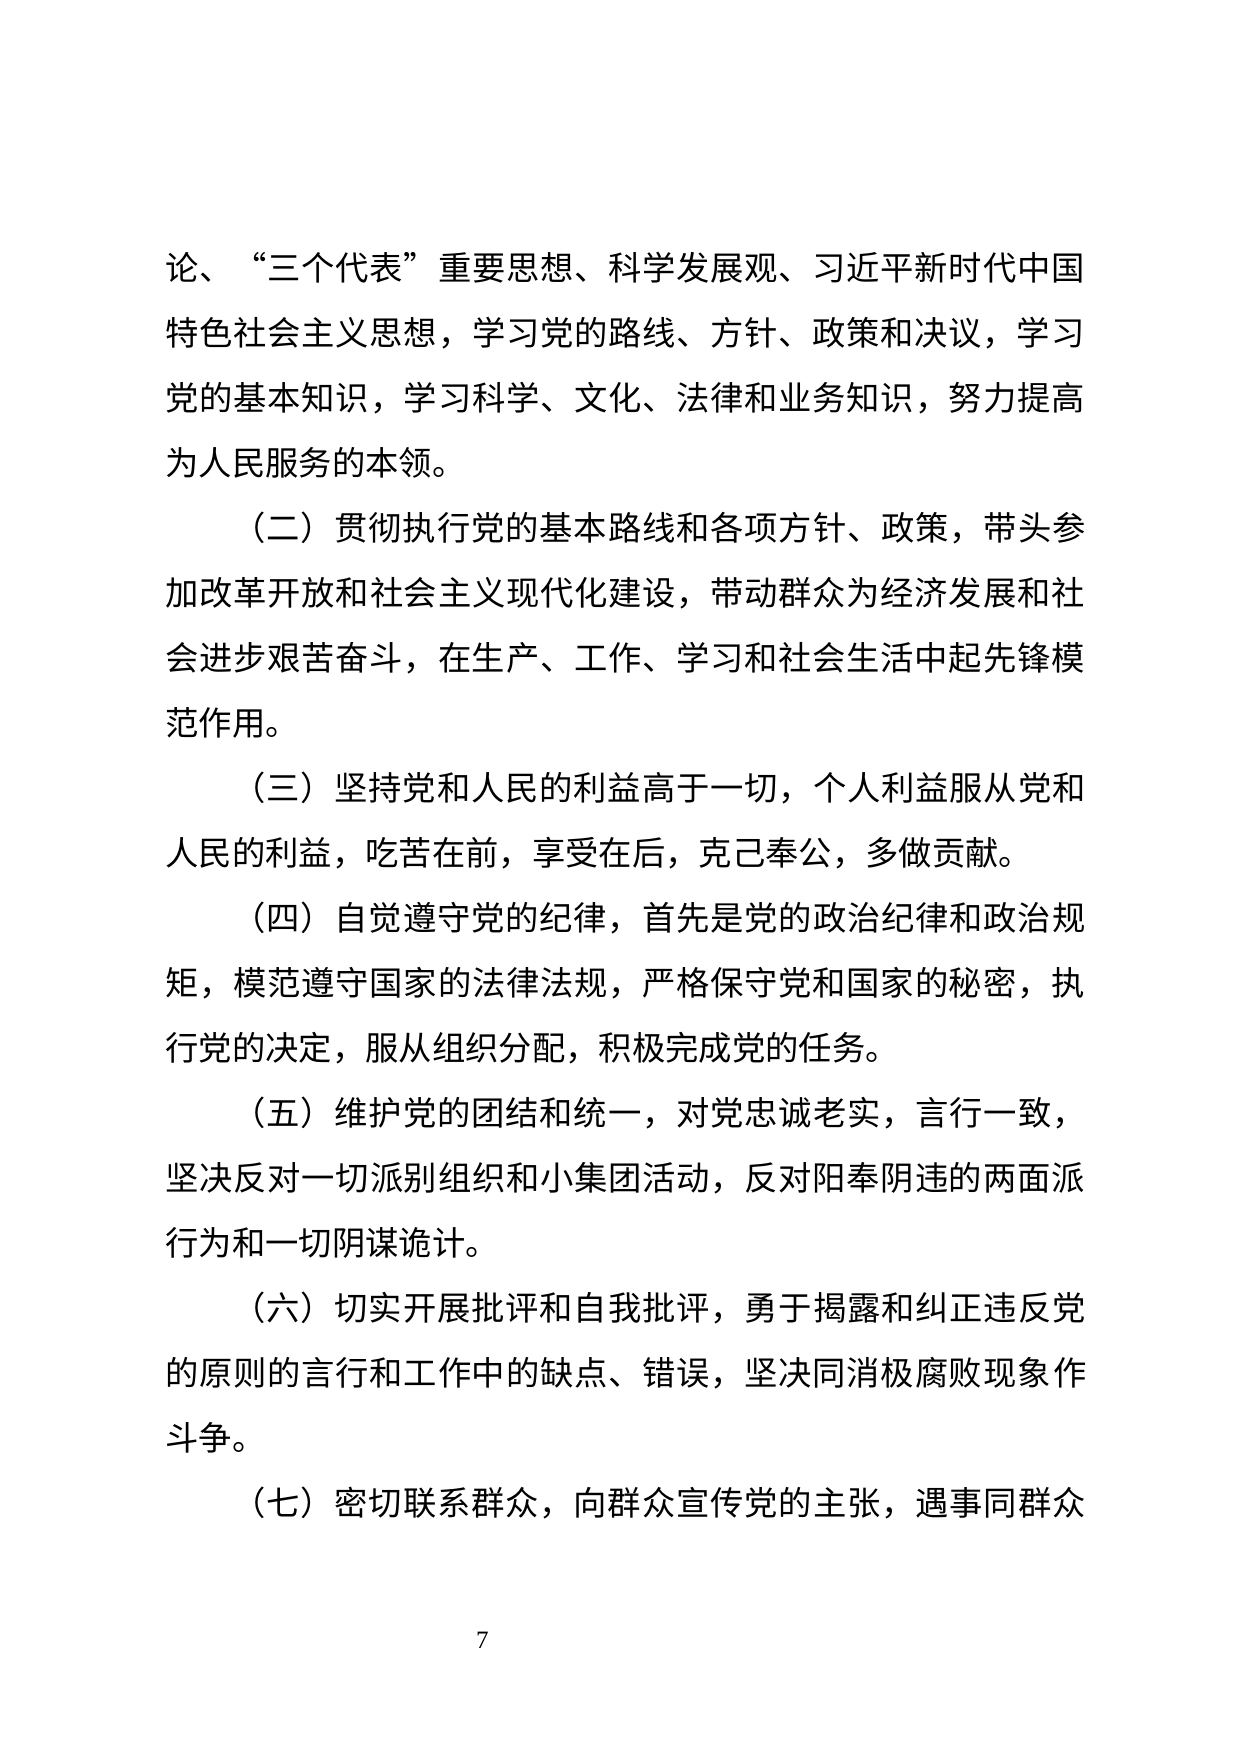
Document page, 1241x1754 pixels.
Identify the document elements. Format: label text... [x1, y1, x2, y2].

text （三）坚持党和人民的利益高于一切，个人利益服从党和人民的利益，吃苦在前，享受在后，克己奉公，多做贡献。 [165, 753, 1087, 883]
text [165, 1468, 1087, 1533]
text （二）贯彻执行党的基本路线和各项方针、政策，带头参加改革开放和社会主义现代化建设，带动群众为经济发展和社会进步艰苦奋斗，在生产、工作、学习和社会生活中起先锋模范作用。 [165, 493, 1087, 753]
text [165, 233, 1087, 493]
text （六）切实开展批评和自我批评，勇于揭露和纠正违反党的原则的言行和工作中的缺点、错误，坚决同消极腐败现象作斗争。 [165, 1273, 1087, 1468]
text （四）自觉遵守党的纪律，首先是党的政治纪律和政治规矩，模范遵守国家的法律法规，严格保守党和国家的秘密，执行党的决定，服从组织分配，积极完成党的任务。 [165, 883, 1087, 1078]
text （五）维护党的团结和统一，对党忠诚老实，言行一致，坚决反对一切派别组织和小集团活动，反对阳奉阴违的两面派行为和一切阴谋诡计。 [165, 1078, 1087, 1273]
